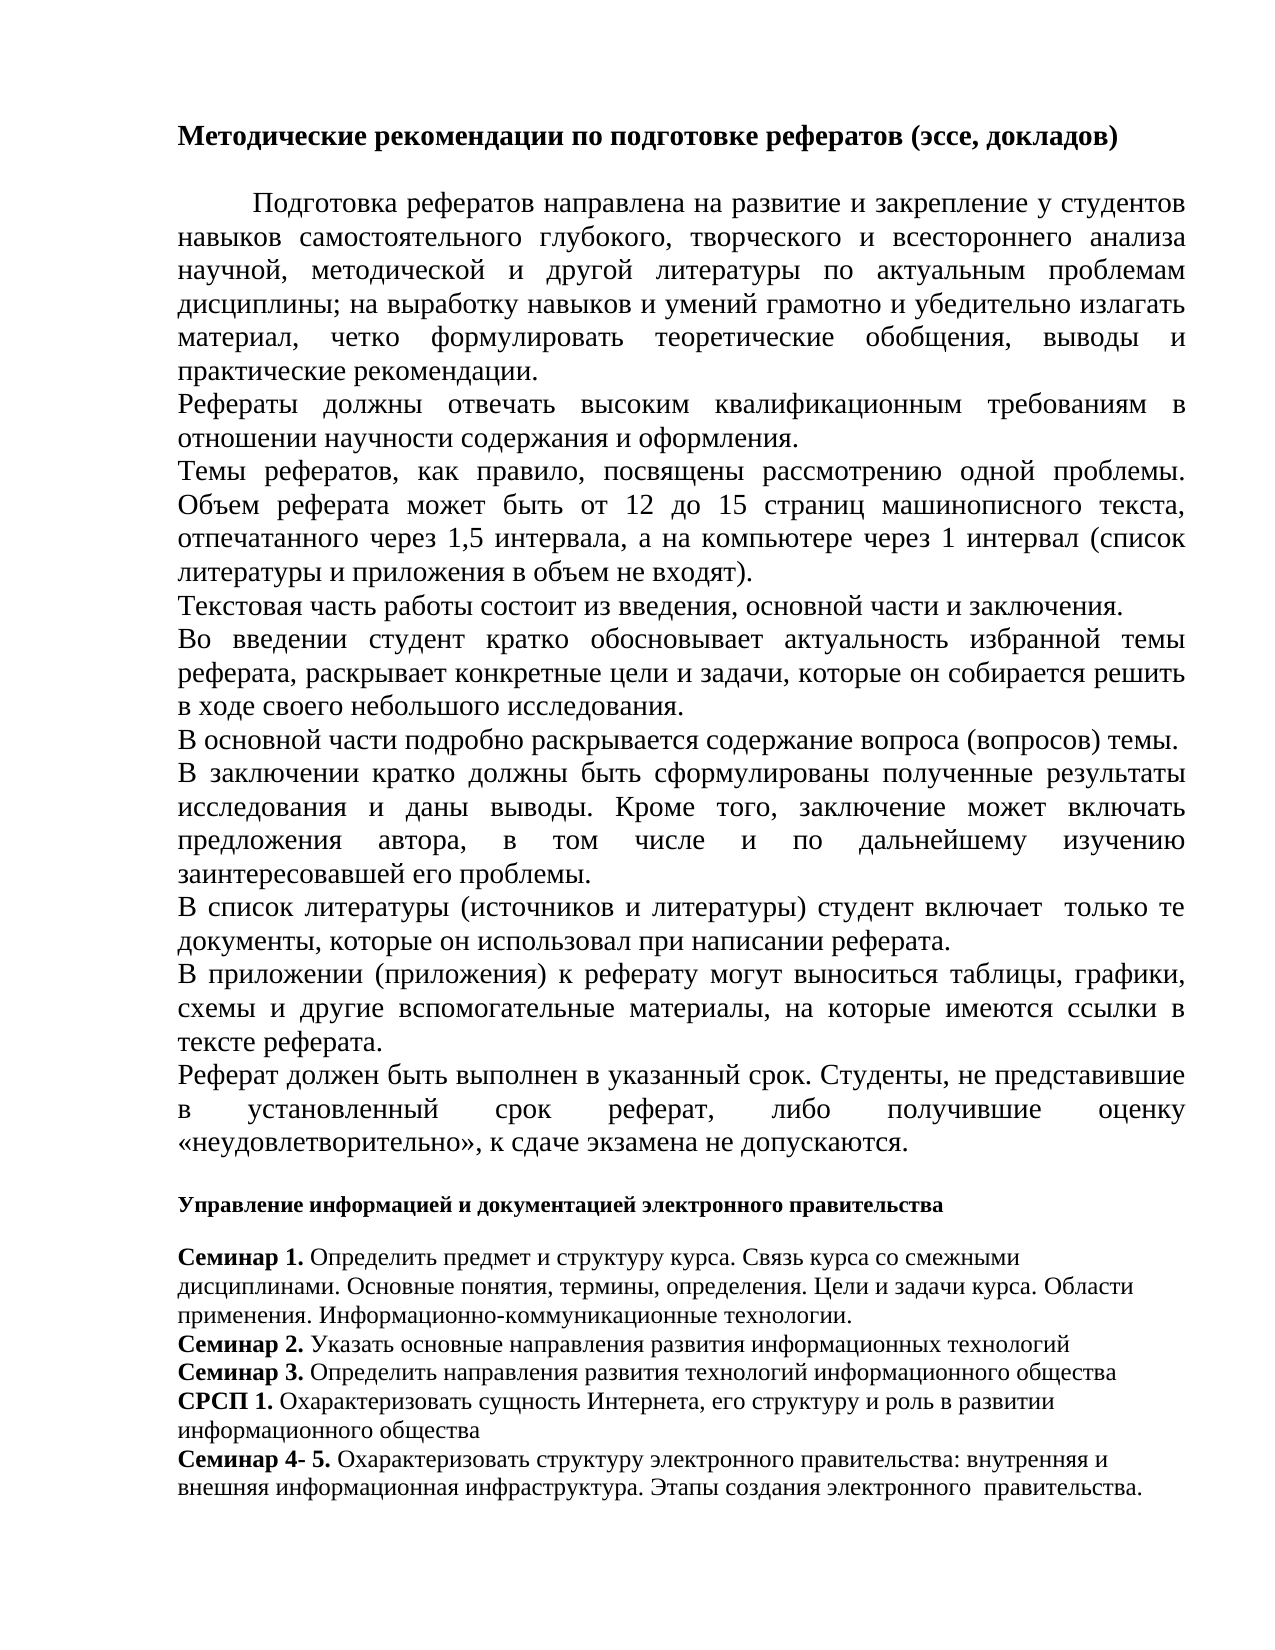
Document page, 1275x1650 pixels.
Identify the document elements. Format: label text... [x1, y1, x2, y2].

text Темы рефератов, как правило, посвящены рассмотрению одной проблемы. Объем реферата может быть от 12 до 15 страниц машинописного текста, отпечатанного через 1,5 интервала, а на компьютере через 1 интервал (список литературы и приложения в объем не входят). [177, 453, 1186, 588]
text Методические рекомендации по подготовке рефератов (эссе, докладов) [177, 118, 1186, 152]
text Управление информацией и документацией электронного правительства [177, 1191, 1186, 1218]
text Семинар 4- 5. Охарактеризовать структуру электронного правительства: внутренняя и внешняя информационная инфраструктура. Этапы создания электронного правительства. [177, 1444, 1186, 1501]
text Во введении студент кратко обосновывает актуальность избранной темы реферата, раскрывает конкретные цели и задачи, которые он собирается решить в ходе своего небольшого исследования. [177, 621, 1186, 722]
text Семинар 1. Определить предмет и структуру курса. Связь курса со смежными дисциплинами. Основные понятия, термины, определения. Цели и задачи курса. Области применения. Информационно-коммуникационные технологии. [177, 1242, 1186, 1329]
text В приложении (приложения) к реферату могут выноситься таблицы, графики, схемы и другие вспомогательные материалы, на которые имеются ссылки в тексте реферата. [177, 957, 1186, 1057]
text Подготовка рефератов направлена на развитие и закрепление у студентов навыков самостоятельного глубокого, творческого и всестороннего анализа научной, методической и другой литературы по актуальным проблемам дисциплины; на выработку навыков и умений грамотно и убедительно излагать материал, четко формулировать теоретические обобщения, выводы и практические рекомендации. [177, 185, 1186, 386]
text Реферат должен быть выполнен в указанный срок. Студенты, не представившие в установленный срок реферат, либо получившие оценку «неудовлетворительно», к сдаче экзамена не допускаются. [177, 1057, 1186, 1158]
text В заключении кратко должны быть сформулированы полученные результаты исследования и даны выводы. Кроме того, заключение может включать предложения автора, в том числе и по дальнейшему изучению заинтересовавшей его проблемы. [177, 755, 1186, 889]
text СРСП 1. Охарактеризовать сущность Интернета, его структуру и роль в развитии информационного общества [177, 1386, 1186, 1444]
text В список литературы (источников и литературы) студент включает только те документы, которые он использовал при написании реферата. [177, 889, 1186, 957]
text Семинар 2. Указать основные направления развития информационных технологий [177, 1329, 1186, 1357]
text Текстовая часть работы состоит из введения, основной части и заключения. [177, 588, 1186, 621]
text В основной части подробно раскрывается содержание вопроса (вопросов) темы. [177, 722, 1186, 755]
text Семинар 3. Определить направления развития технологий информационного общества [177, 1357, 1186, 1386]
text Рефераты должны отвечать высоким квалификационным требованиям в отношении научности содержания и оформления. [177, 386, 1186, 453]
